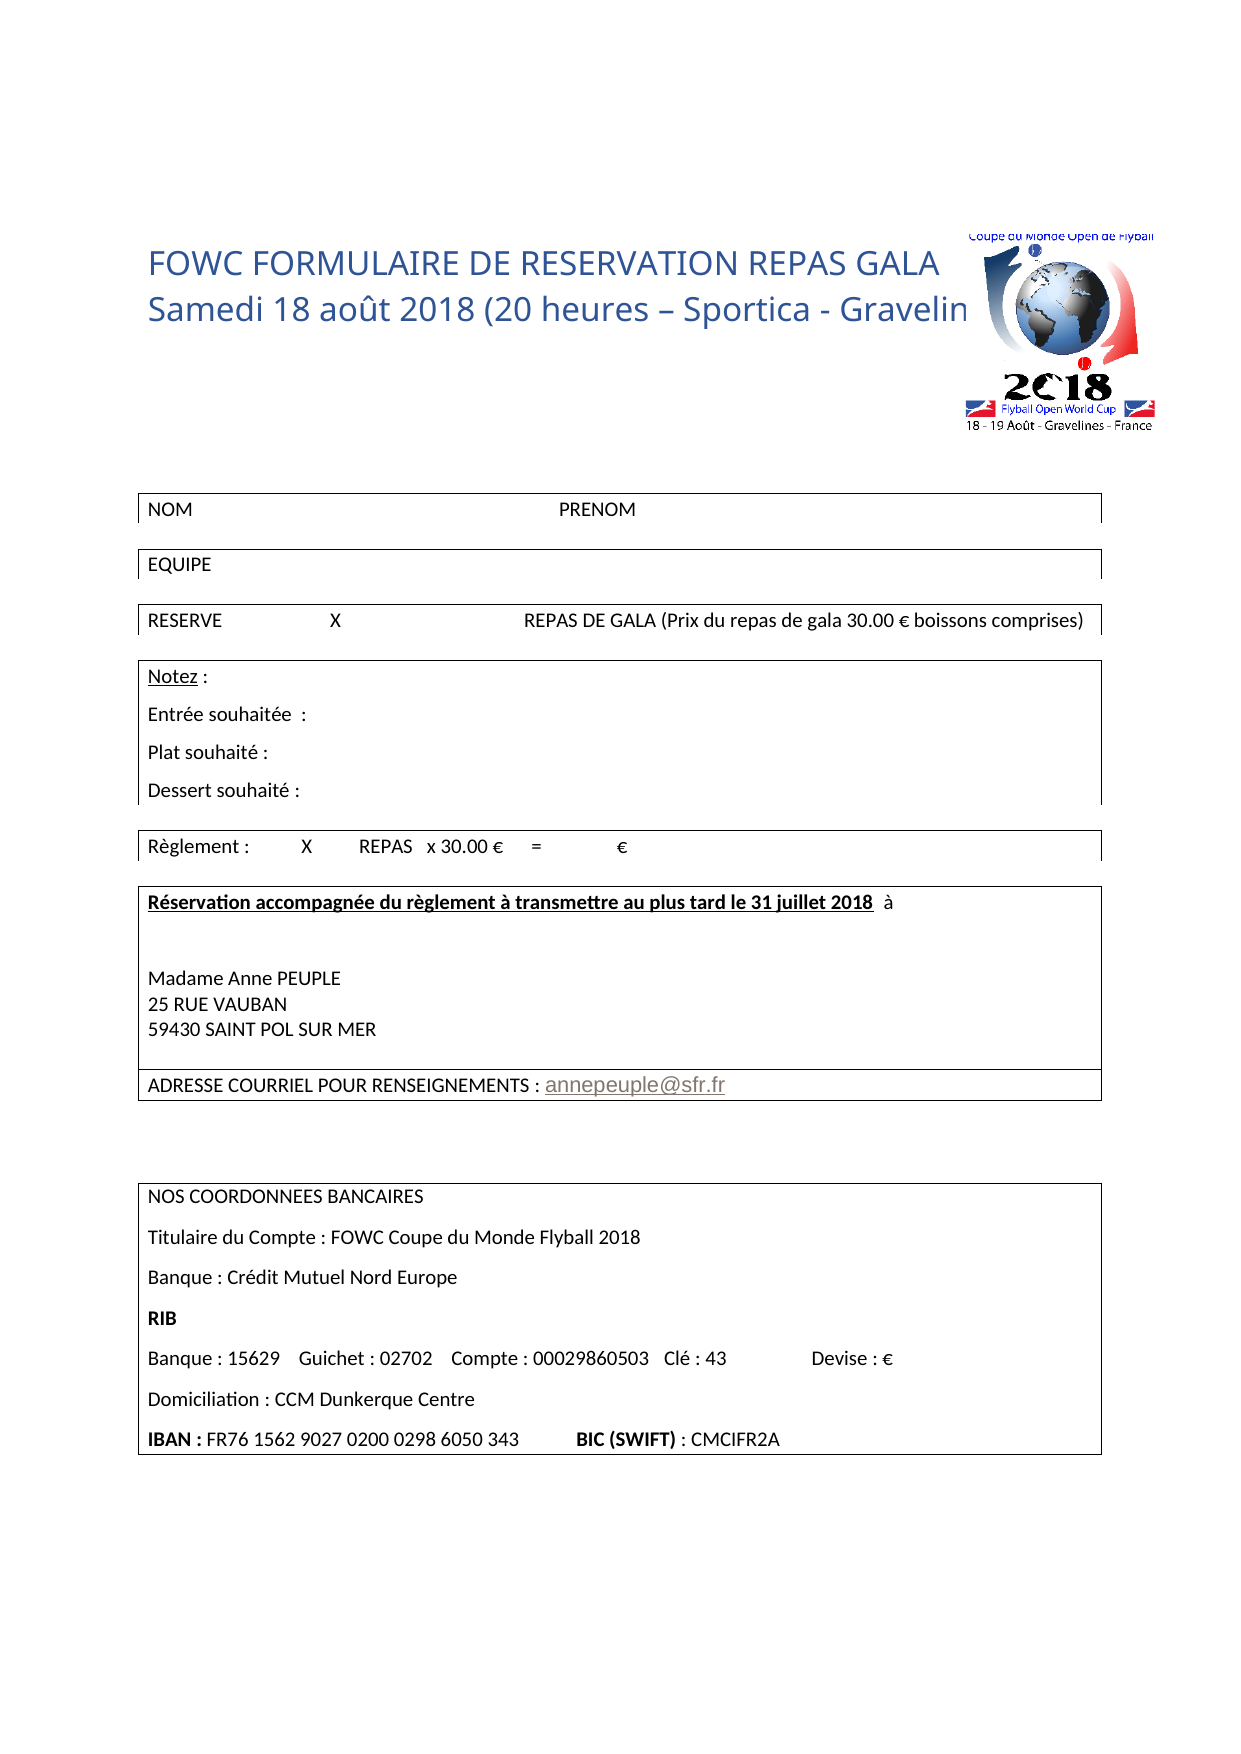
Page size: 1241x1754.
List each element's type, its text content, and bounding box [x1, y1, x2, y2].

text NOS COORDONNEES BANCAIRES [139, 1184, 1101, 1209]
text Réservation accompagnée du règlement à transmettre au plus tard le 31 juillet 2018 à Madame Anne PEUPLE 25 RUE VAUBAN 59430 SAINT POL SUR MER [139, 887, 1101, 1069]
text EQUIPE [139, 550, 1101, 579]
text IBAN : FR76 1562 9027 0200 0298 6050 343 BIC (SWIFT) : CMCIFR2A [139, 1425, 1101, 1454]
text Banque : 15629 Guichet : 02702 Compte : 00029860503 Clé : 43 Devise : € [139, 1344, 1101, 1371]
text ADRESSE COURRIEL POUR RENSEIGNEMENTS : annepeuple@sfr.fr [139, 1070, 1101, 1100]
text RESERVE X REPAS DE GALA (Prix du repas de gala 30.00 € boissons comprises) [139, 605, 1101, 635]
text Règlement : X REPAS x 30.00 € = € [139, 831, 1101, 861]
text Banque : Crédit Mutuel Nord Europe [139, 1263, 1101, 1290]
subtitle FOWC FORMULAIRE DE RESERVATION REPAS GALA Samedi 18 août 2018 (20 heures – Sportica - Gravelines) [148, 240, 965, 331]
picture [965, 234, 1155, 433]
text RIB [139, 1304, 1101, 1330]
text NOM PRENOM [139, 494, 1101, 523]
text Titulaire du Compte : FOWC Coupe du Monde Flyball 2018 [139, 1223, 1101, 1249]
text Notez : Entrée souhaitée : Plat souhaité : Dessert souhaité : [139, 661, 1101, 805]
text Domiciliation : CCM Dunkerque Centre [139, 1385, 1101, 1411]
